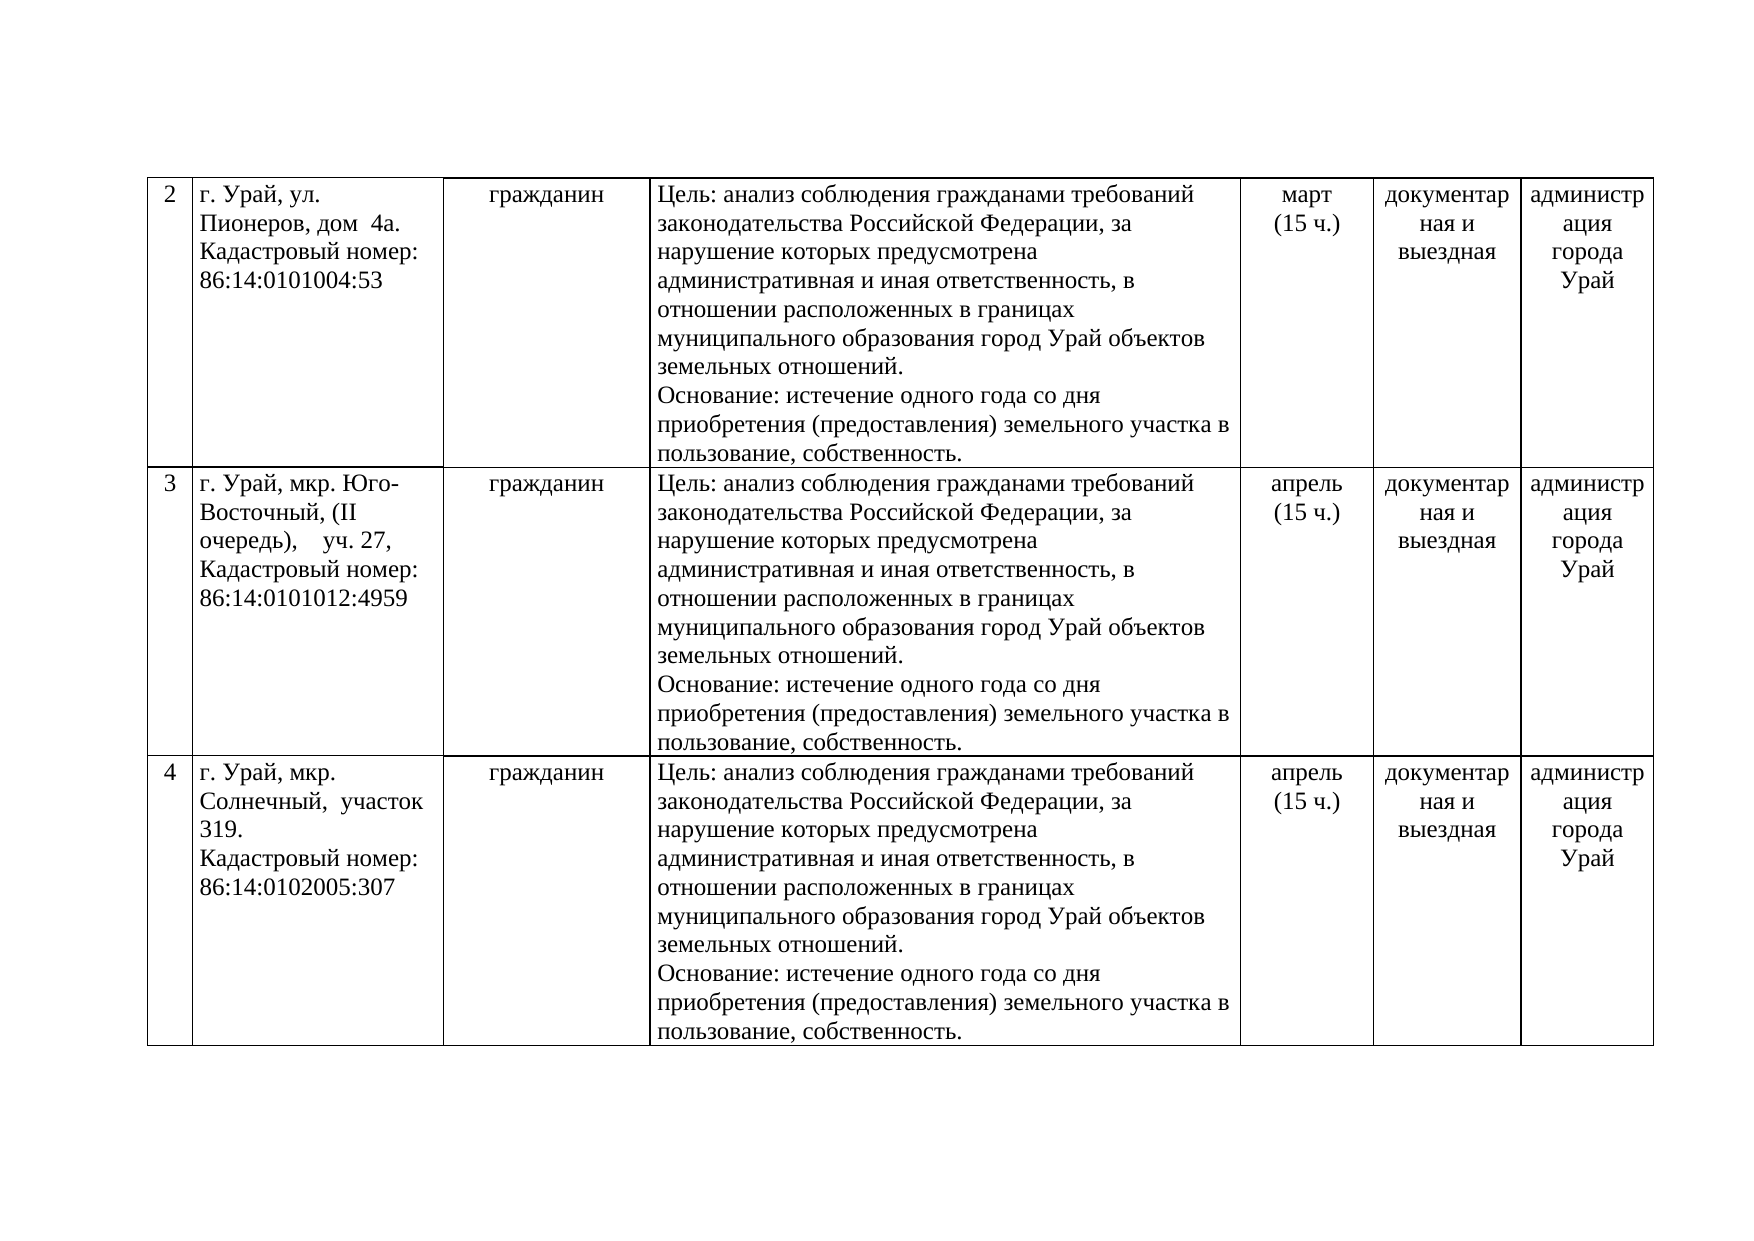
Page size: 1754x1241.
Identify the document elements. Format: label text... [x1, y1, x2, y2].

table_cell гражданин [444, 468, 649, 755]
table_cell апрель (15 ч.) [1241, 468, 1373, 755]
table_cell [1522, 757, 1653, 1044]
table_cell 4 [148, 756, 192, 1044]
table_cell гражданин [444, 179, 649, 466]
table_cell г. Урай, мкр. Солнечный, участок 319. Кадастровый номер: 86:14:0102005:307 [193, 756, 443, 1044]
table_cell г. Урай, мкр. Юго-Восточный, (II очередь), уч. 27, Кадастровый номер: 86:14:0101012:4959 [193, 468, 443, 755]
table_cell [1374, 179, 1520, 466]
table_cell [1522, 179, 1653, 466]
table_cell администрация города Урай [1522, 468, 1653, 755]
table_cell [651, 179, 1240, 466]
table_cell документарная и выездная [1374, 468, 1520, 755]
table_cell г. Урай, ул. Пионеров, дом 4а. Кадастровый номер: 86:14:0101004:53 [193, 178, 443, 466]
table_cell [1374, 757, 1520, 1044]
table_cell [651, 757, 1240, 1044]
table_cell апрель (15 ч.) [1241, 757, 1373, 1044]
table_cell 3 [148, 468, 192, 755]
table_cell гражданин [444, 757, 649, 1044]
table_cell 2 [148, 178, 192, 466]
table_cell март (15 ч.) [1241, 179, 1373, 466]
